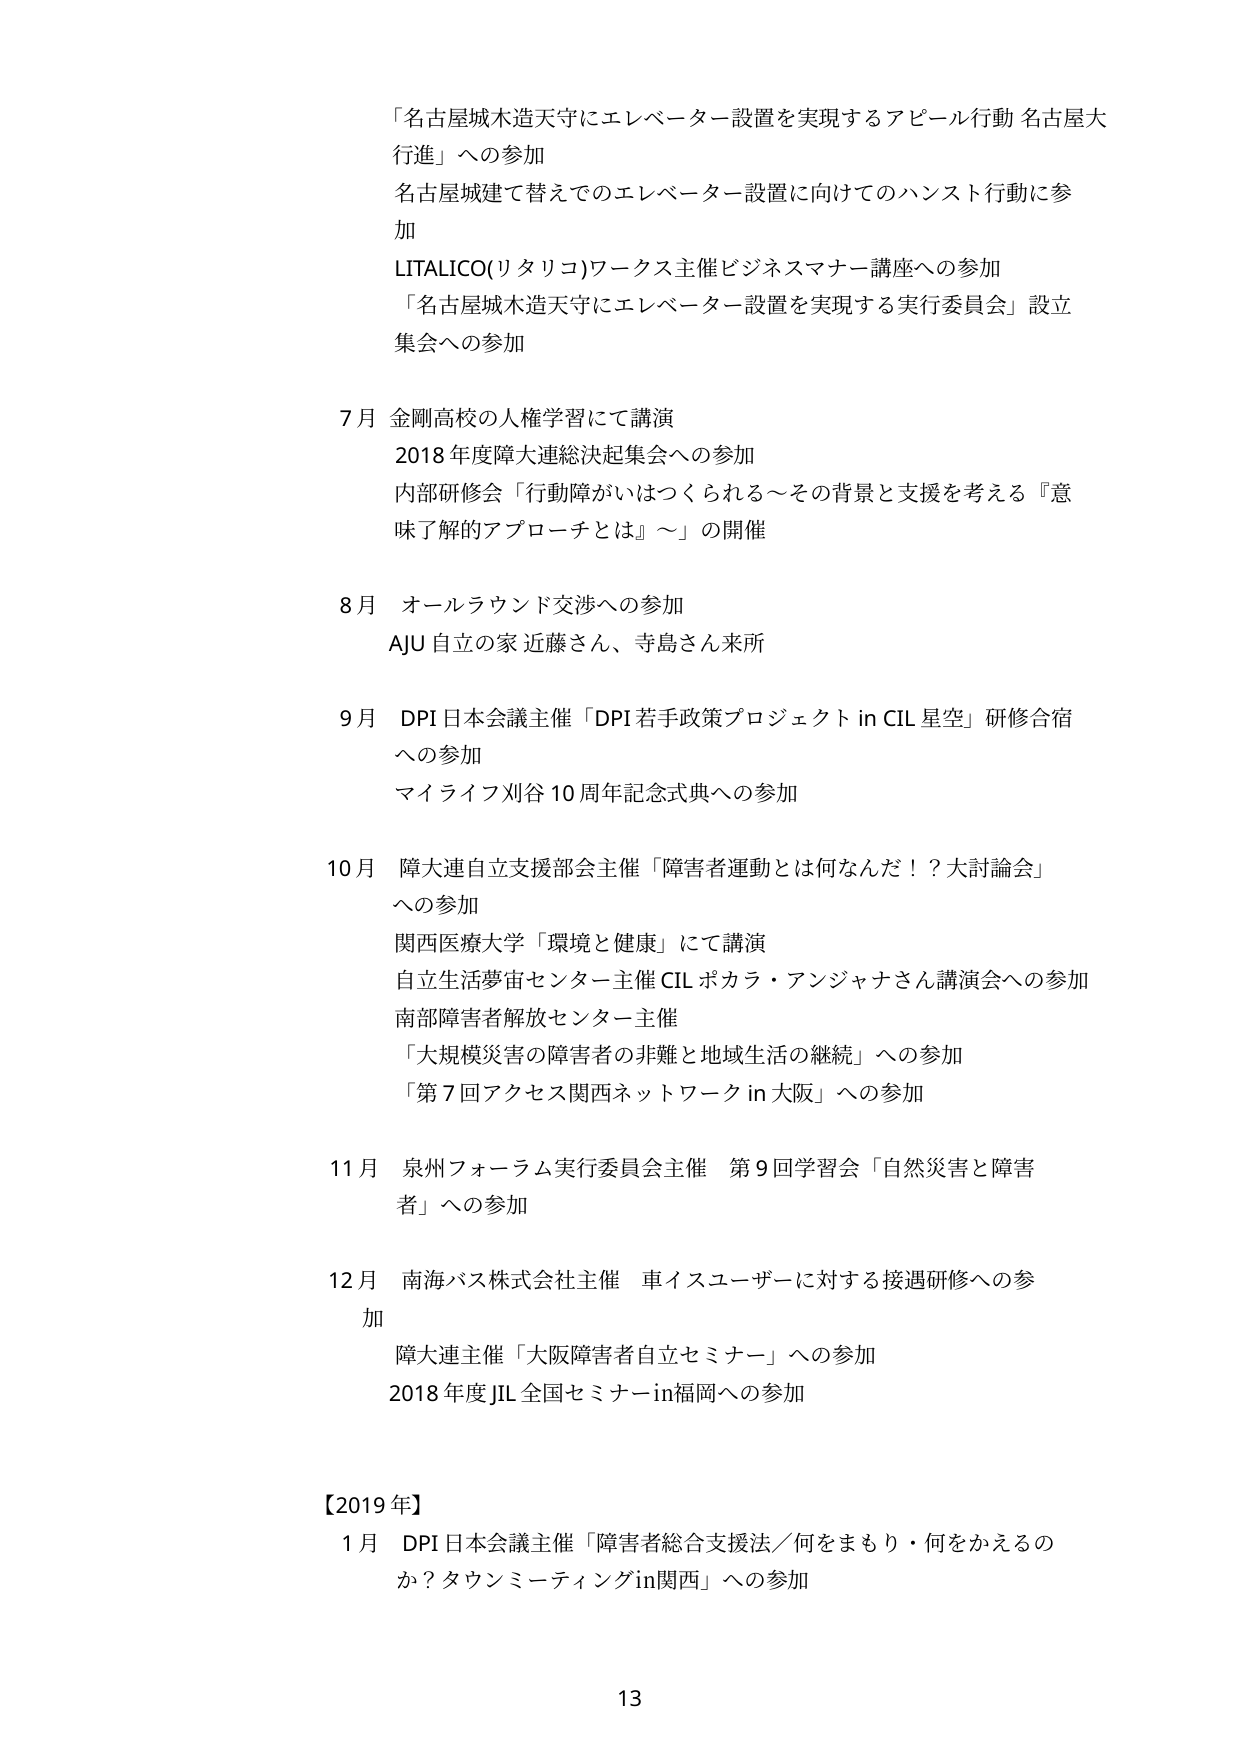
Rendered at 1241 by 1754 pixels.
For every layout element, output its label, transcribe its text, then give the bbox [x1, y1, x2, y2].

text への参加 [326, 885, 1092, 923]
text 【2019年】 [303, 1485, 1092, 1523]
text LITALICO(リタリコ)ワークス主催ビジネスマナー講座への参加 [339, 248, 1092, 285]
text 「名古屋城木造天守にエレベーター設置を実現する実行委員会」設立集会への参加 [394, 285, 1092, 360]
text 10月 障大連自立支援部会主催「障害者運動とは何なんだ！？大討論会」 [326, 848, 1092, 885]
text 名古屋城建て替えでのエレベーター設置に向けてのハンスト行動に参加 [394, 173, 1092, 248]
text 「名古屋城木造天守にエレベーター設置を実現するアピール行動 名古屋大行進」への参加 [348, 98, 1111, 173]
text 9月 DPI日本会議主催「DPI若手政策プロジェクトin CIL星空」研修合宿への参加 [339, 698, 1092, 773]
text 加 [328, 1298, 1092, 1335]
text 7月 金剛高校の人権学習にて講演 [339, 398, 1092, 435]
text 障大連主催「大阪障害者自立セミナー」への参加 [339, 1335, 1092, 1373]
text 8月 オールラウンド交渉への参加 [339, 585, 1092, 623]
text 12月 南海バス株式会社主催 車イスユーザーに対する接遇研修への参 [328, 1260, 1092, 1298]
text マイライフ刈谷10周年記念式典への参加 [339, 773, 1092, 810]
text 2018年度JIL全国セミナー㏌福岡への参加 [339, 1373, 1092, 1410]
text 2018年度障大連総決起集会への参加 [339, 435, 1092, 473]
text 者」への参加 [329, 1185, 1092, 1223]
text 内部研修会「行動障がいはつくられる～その背景と支援を考える『意味了解的アプローチとは』～」の開催 [394, 473, 1092, 548]
text 南部障害者解放センター主催 [339, 998, 1092, 1035]
text 1月 DPI日本会議主催「障害者総合支援法／何をまもり・何をかえるのか？タウンミーティング㏌関西」への参加 [341, 1523, 1092, 1598]
text 自立生活夢宙センター主催CILポカラ・アンジャナさん講演会への参加 [394, 960, 1092, 998]
text 「第7回アクセス関西ネットワークin大阪」への参加 [339, 1073, 1092, 1110]
text 11月 泉州フォーラム実行委員会主催 第9回学習会「自然災害と障害 [329, 1148, 1092, 1185]
text AJU自立の家 近藤さん、寺島さん来所 [339, 623, 1092, 660]
text 関西医療大学「環境と健康」にて講演 [339, 923, 1092, 960]
text 「大規模災害の障害者の非難と地域生活の継続」への参加 [339, 1035, 1092, 1073]
